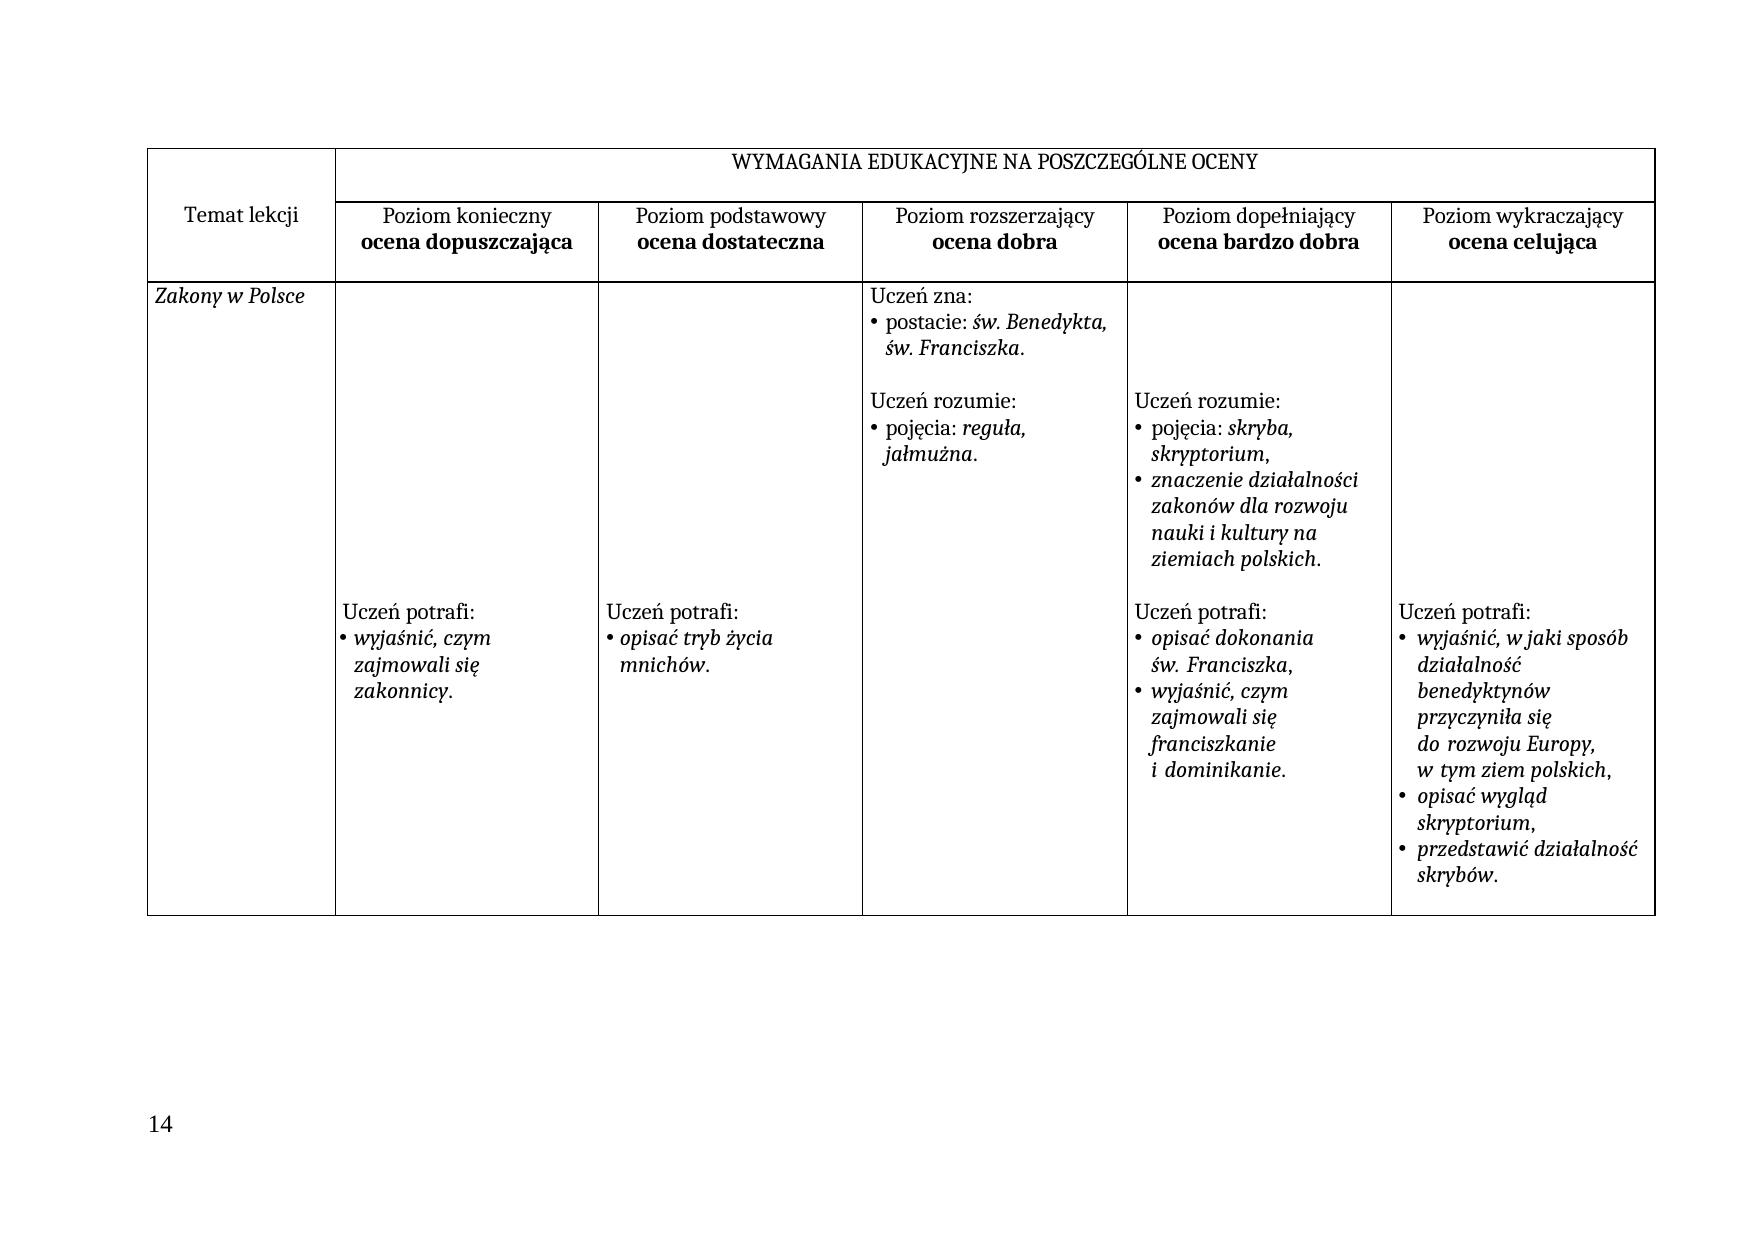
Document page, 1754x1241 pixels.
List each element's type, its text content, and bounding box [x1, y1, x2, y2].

table_header WYMAGANIA EDUKACYJNE NA POSZCZEGÓLNE OCENY [336, 149, 1654, 201]
table_cell Poziom podstawowy ocena dostateczna [599, 203, 862, 281]
table_cell Poziom rozszerzający ocena dobra [863, 203, 1127, 281]
table_cell Uczeń potrafi: wyjaśnić, w jaki sposób działalność benedyktynów przyczyniła się do rozwoju Europy, w tym ziem polskich, opisać wygląd skryptorium, przedstawić działalność skrybów. [1392, 283, 1654, 915]
table_cell Uczeń zna: postacie: św. Benedykta, św. Franciszka. Uczeń rozumie: pojęcia: reguła, jałmużna. [863, 283, 1127, 915]
table_cell Zakony w Polsce [148, 283, 335, 915]
table_cell Uczeń rozumie: pojęcia: skryba, skryptorium, znaczenie działalności zakonów dla rozwoju nauki i kultury na ziemiach polskich. Uczeń potrafi: opisać dokonania św. Franciszka, wyjaśnić, czym zajmowali się franciszkanie i dominikanie. [1128, 283, 1391, 915]
table_header Temat lekcji [148, 149, 335, 281]
table_cell Poziom dopełniający ocena bardzo dobra [1128, 203, 1391, 281]
table_cell Poziom wykraczający ocena celująca [1392, 203, 1654, 281]
table_cell Poziom konieczny ocena dopuszczająca [336, 203, 598, 281]
table_cell Uczeń potrafi: wyjaśnić, czym zajmowali się zakonnicy. [336, 283, 598, 915]
table_cell Uczeń potrafi: opisać tryb życia mnichów. [599, 283, 862, 915]
